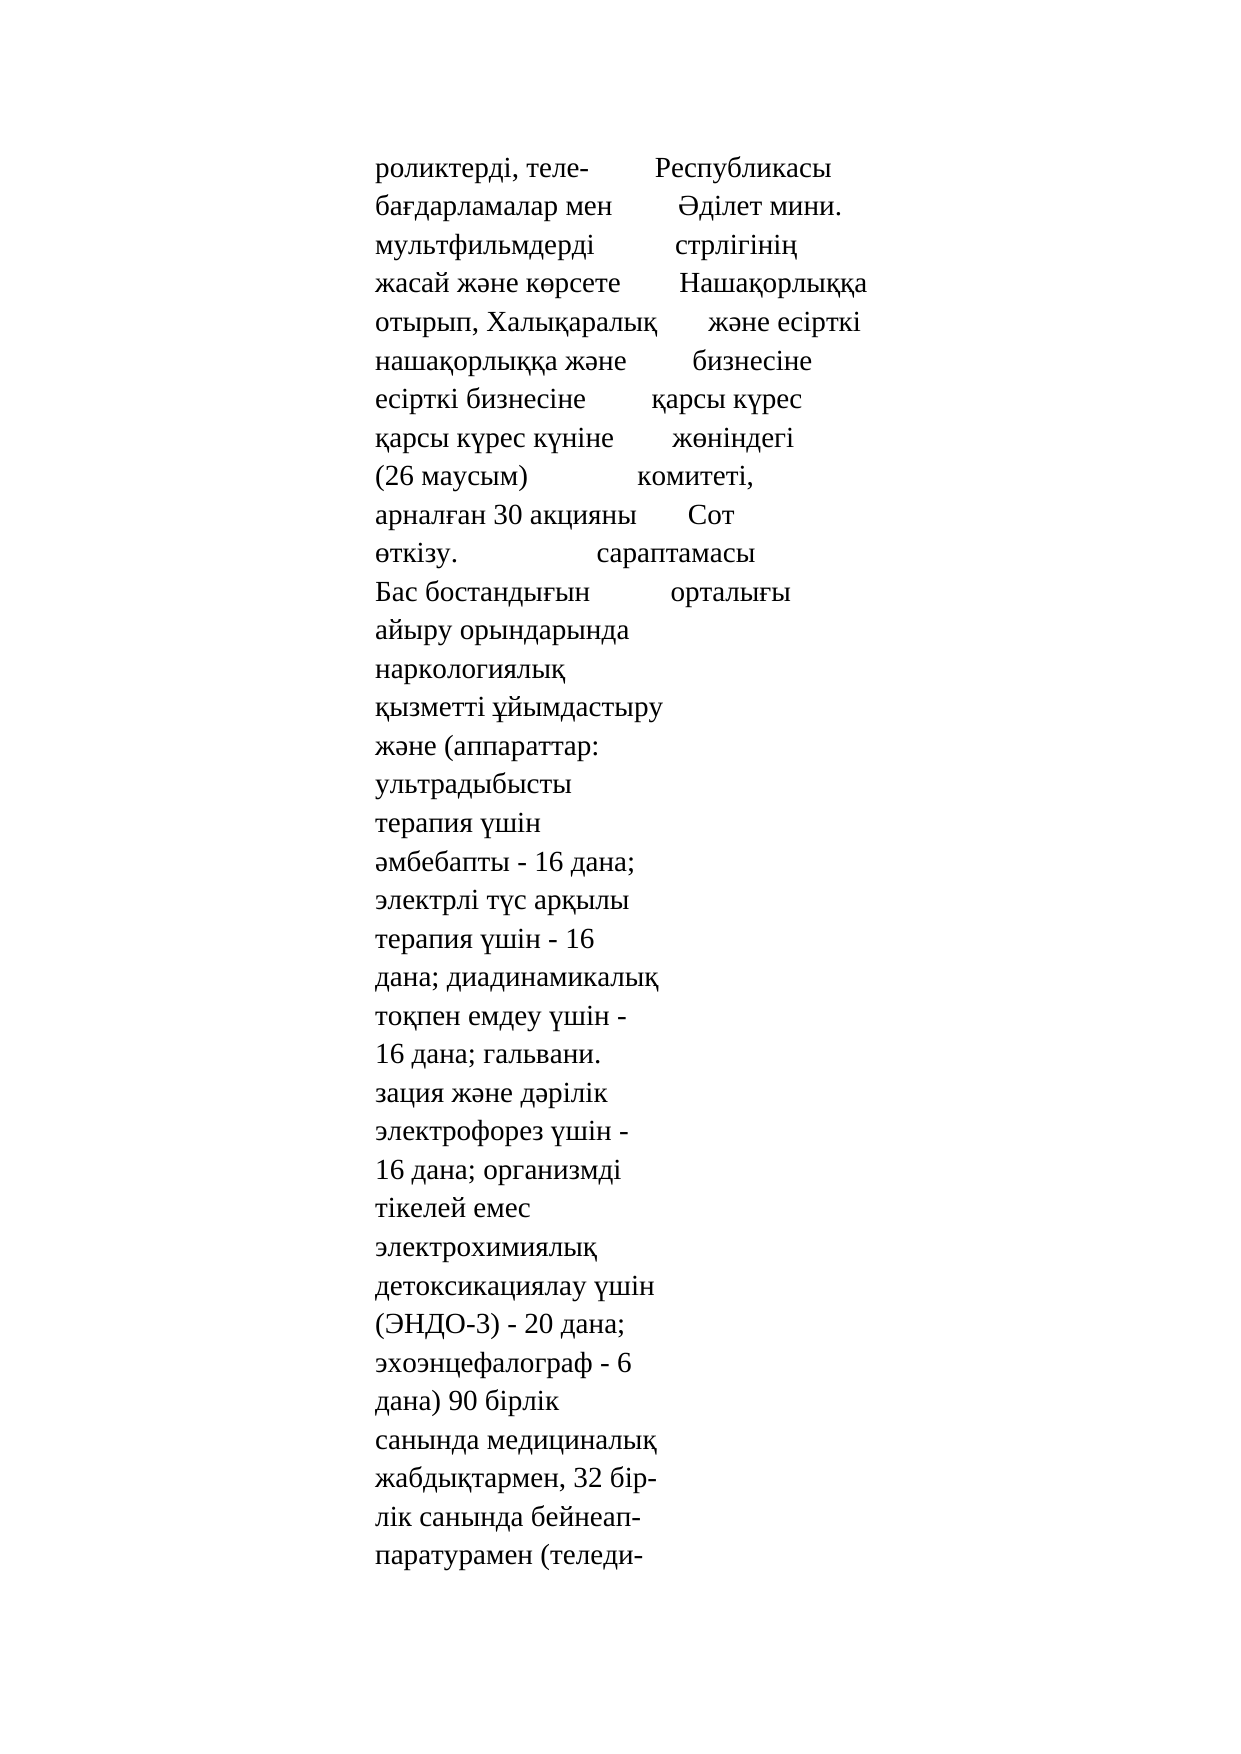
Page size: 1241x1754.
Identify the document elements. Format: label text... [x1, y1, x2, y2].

text роликтерді, теле- Республикасы [112, 150, 1128, 183]
text паратурамен (теледи- [112, 1537, 1128, 1571]
text 16 дана; организмдi [112, 1152, 1128, 1186]
text арналған 30 акцияны Сот [112, 497, 1128, 530]
text дана; диадинамикалық [112, 959, 1128, 993]
text терапия үшiн - 16 [112, 921, 1128, 954]
text және (аппараттар: [112, 728, 1128, 762]
text детоксикациялау үшiн [112, 1268, 1128, 1301]
text дана) 90 бiрлiк [112, 1383, 1128, 1417]
text есiрткi бизнесiне қарсы күрес [112, 381, 1128, 415]
text электрлі түс арқылы [112, 882, 1128, 916]
text жабдықтармен, 32 бір- [112, 1460, 1128, 1494]
text 16 дана; гальвани. [112, 1036, 1128, 1070]
text жасай және көрсете Нашақорлыққа [112, 266, 1128, 299]
text мультфильмдерді стрлігінің [112, 227, 1128, 261]
text терапия үшiн [112, 805, 1128, 839]
text тiкелей емес [112, 1191, 1128, 1224]
text Бас бостандығын орталығы [112, 574, 1128, 607]
text электрохимиялық [112, 1229, 1128, 1263]
text отырып, Халықаралық және есірткі [112, 304, 1128, 338]
text нашақорлыққа және бизнесіне [112, 343, 1128, 376]
text (26 маусым) комитеті, [112, 458, 1128, 492]
text қызметтi ұйымдастыру [112, 689, 1128, 723]
text (ЭНДО-3) - 20 дана; [112, 1306, 1128, 1340]
text электрофорез үшiн - [112, 1113, 1128, 1147]
text лік санында бейнеап- [112, 1499, 1128, 1532]
text ультрадыбысты [112, 767, 1128, 800]
text қарсы күрес күнiне жөніндегі [112, 420, 1128, 453]
text наркологиялық [112, 651, 1128, 684]
text бағдарламалар мен Әділет мини. [112, 188, 1128, 222]
text тоқпен емдеу үшiн - [112, 998, 1128, 1031]
text өткiзу. сараптамасы [112, 535, 1128, 569]
text санында медициналық [112, 1422, 1128, 1455]
text зация және дәрiлiк [112, 1075, 1128, 1108]
text айыру орындарында [112, 612, 1128, 646]
text эхоэнцефалограф - 6 [112, 1345, 1128, 1378]
text әмбебапты - 16 дана; [112, 844, 1128, 877]
